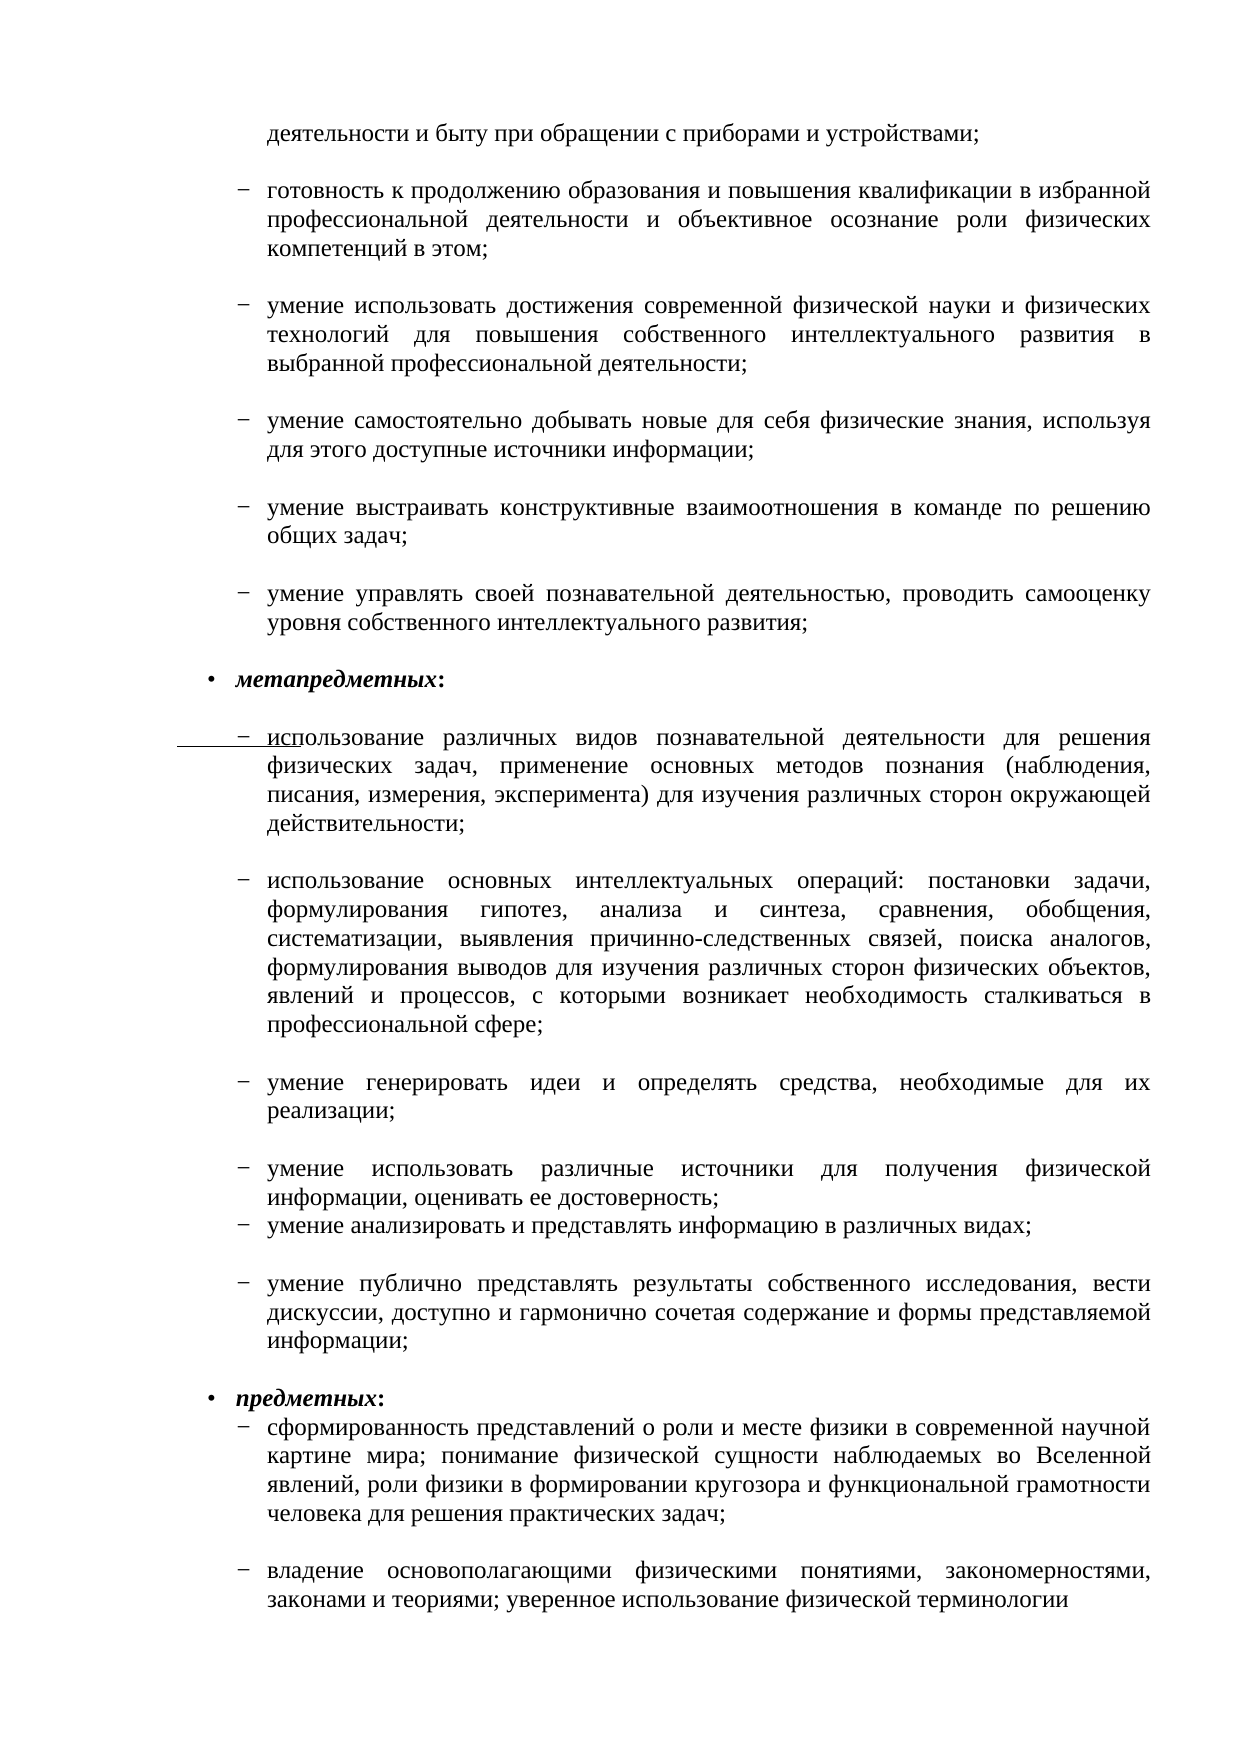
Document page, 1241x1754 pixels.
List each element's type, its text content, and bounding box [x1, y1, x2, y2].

list владение основополагающими физическими понятиями, закономерностями, законами и теориями; уверенное использование физической терминологии [236, 1556, 1152, 1613]
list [236, 118, 1152, 147]
list умение генерировать идеи и определять средства, необходимые для их реализации; [236, 1067, 1152, 1124]
list готовность к продолжению образования и повышения квалификации в избранной профессиональной деятельности и объективное осознание роли физических компетенций в этом; [236, 176, 1152, 262]
list умение самостоятельно добывать новые для себя физические знания, используя для этого доступные источники информации; [236, 406, 1152, 463]
list использование различных видов познавательной деятельности для решения физических задач, применение основных методов познания (наблюдения, писания, измерения, эксперимента) для изучения различных сторон окружающей действительности; [236, 722, 1152, 837]
list умение публично представлять результаты собственного исследования, вести дискуссии, доступно и гармонично сочетая содержание и формы представляемой информации; [236, 1268, 1152, 1354]
list умение управлять своей познавательной деятельностью, проводить самооценку уровня собственного интеллектуального развития; [236, 578, 1152, 636]
list метапредметных: [207, 664, 1152, 693]
list умение использовать различные источники для получения физической информации, оценивать ее достоверность; [236, 1153, 1152, 1211]
list использование основных интеллектуальных операций: постановки задачи, формулирования гипотез, анализа и синтеза, сравнения, обобщения, систематизации, выявления причинно-следственных связей, поиска аналогов, формулирования выводов для изучения различных сторон физических объектов, явлений и процессов, с которыми возникает необходимость сталкиваться в профессиональной сфере; [236, 866, 1152, 1038]
list умение использовать достижения современной физической науки и физических технологий для повышения собственного интеллектуального развития в выбранной профессиональной деятельности; [236, 291, 1152, 377]
list предметных: [207, 1383, 1152, 1412]
list сформированность представлений о роли и месте физики в современной научной картине мира; понимание физической сущности наблюдаемых во Вселенной явлений, роли физики в формировании кругозора и функциональной грамотности человека для решения практических задач; [236, 1412, 1152, 1527]
list умение выстраивать конструктивные взаимоотношения в команде по решению общих задач; [236, 492, 1152, 549]
list умение анализировать и представлять информацию в различных видах; [236, 1211, 1152, 1239]
